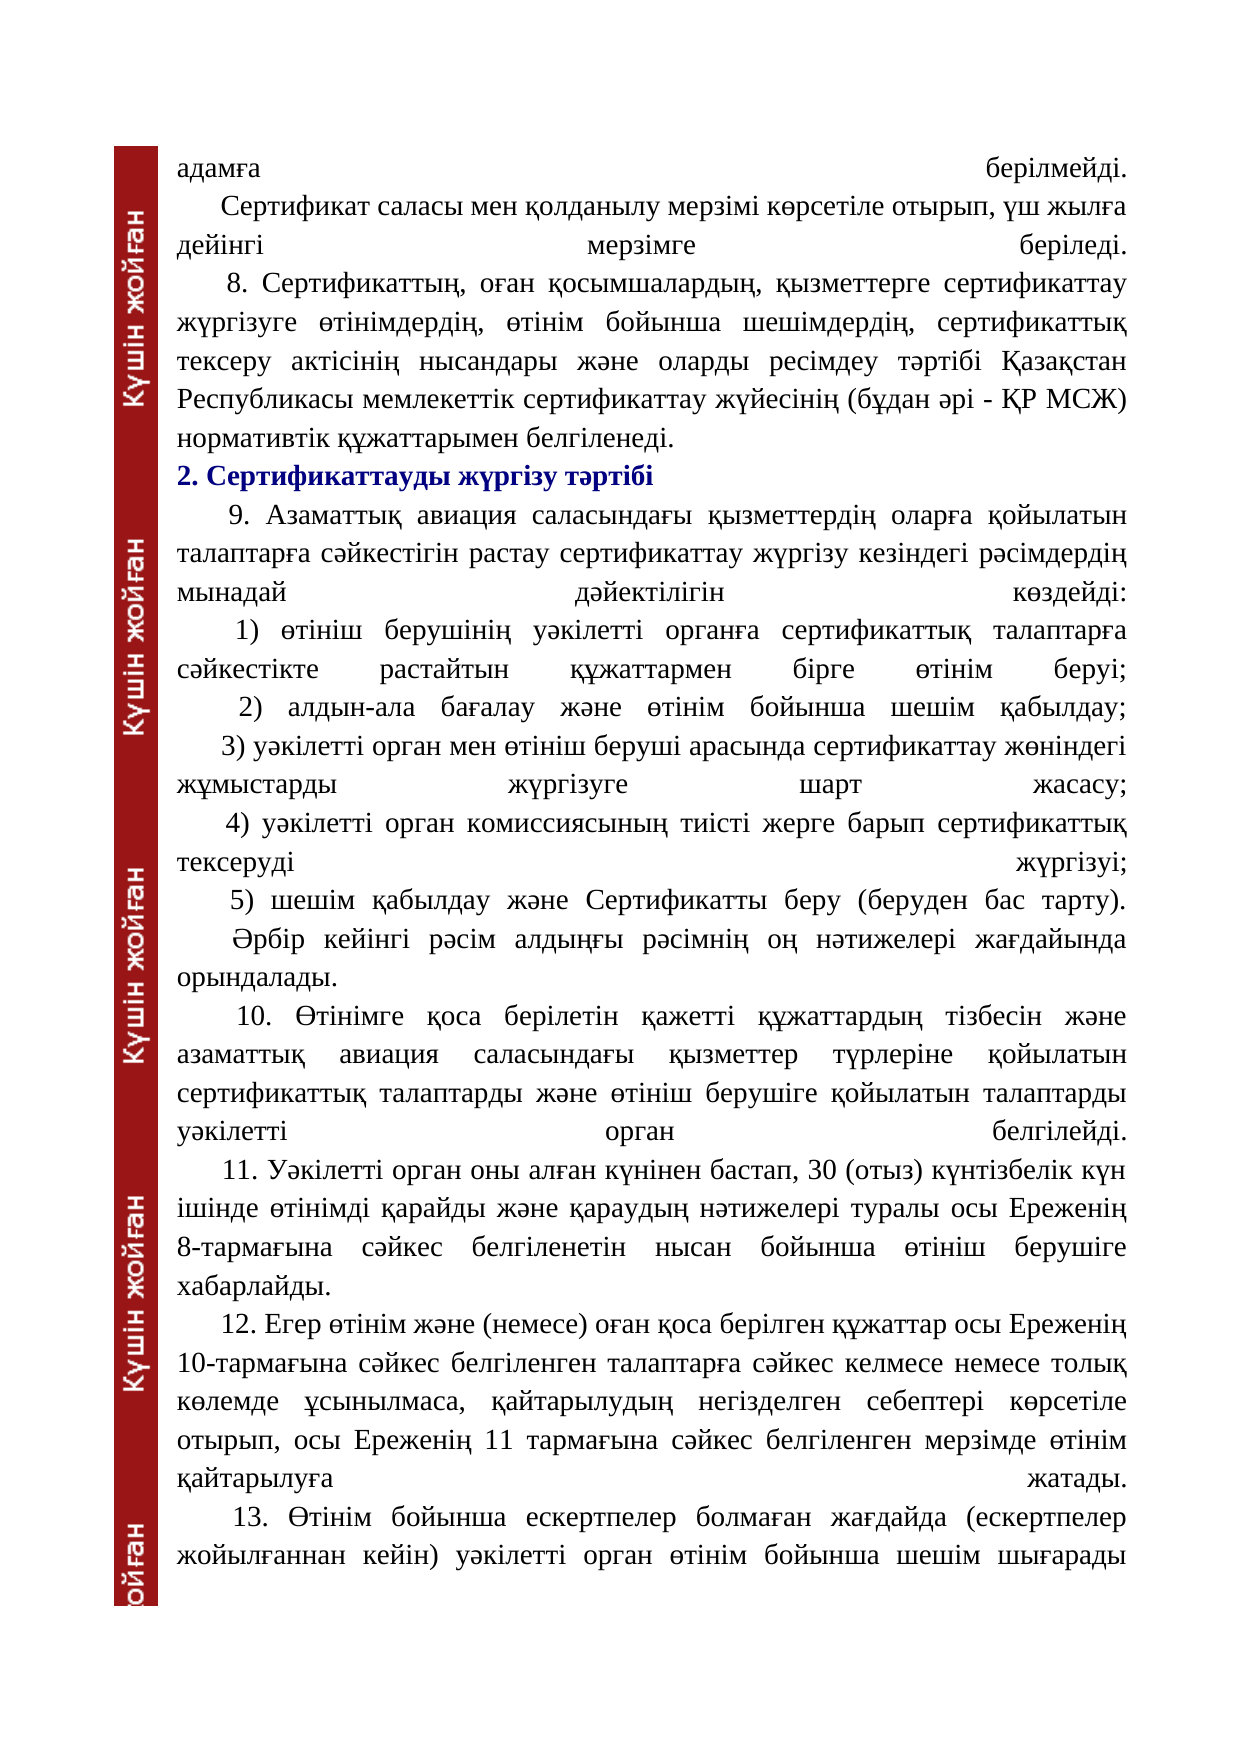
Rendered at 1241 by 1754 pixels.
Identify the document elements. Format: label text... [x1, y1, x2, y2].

picture [114, 453, 158, 458]
text 2. Сертификаттауды жүргiзу тәртiбi [112, 458, 1128, 492]
picture [114, 1571, 158, 1606]
picture [114, 146, 158, 150]
picture [114, 492, 158, 497]
